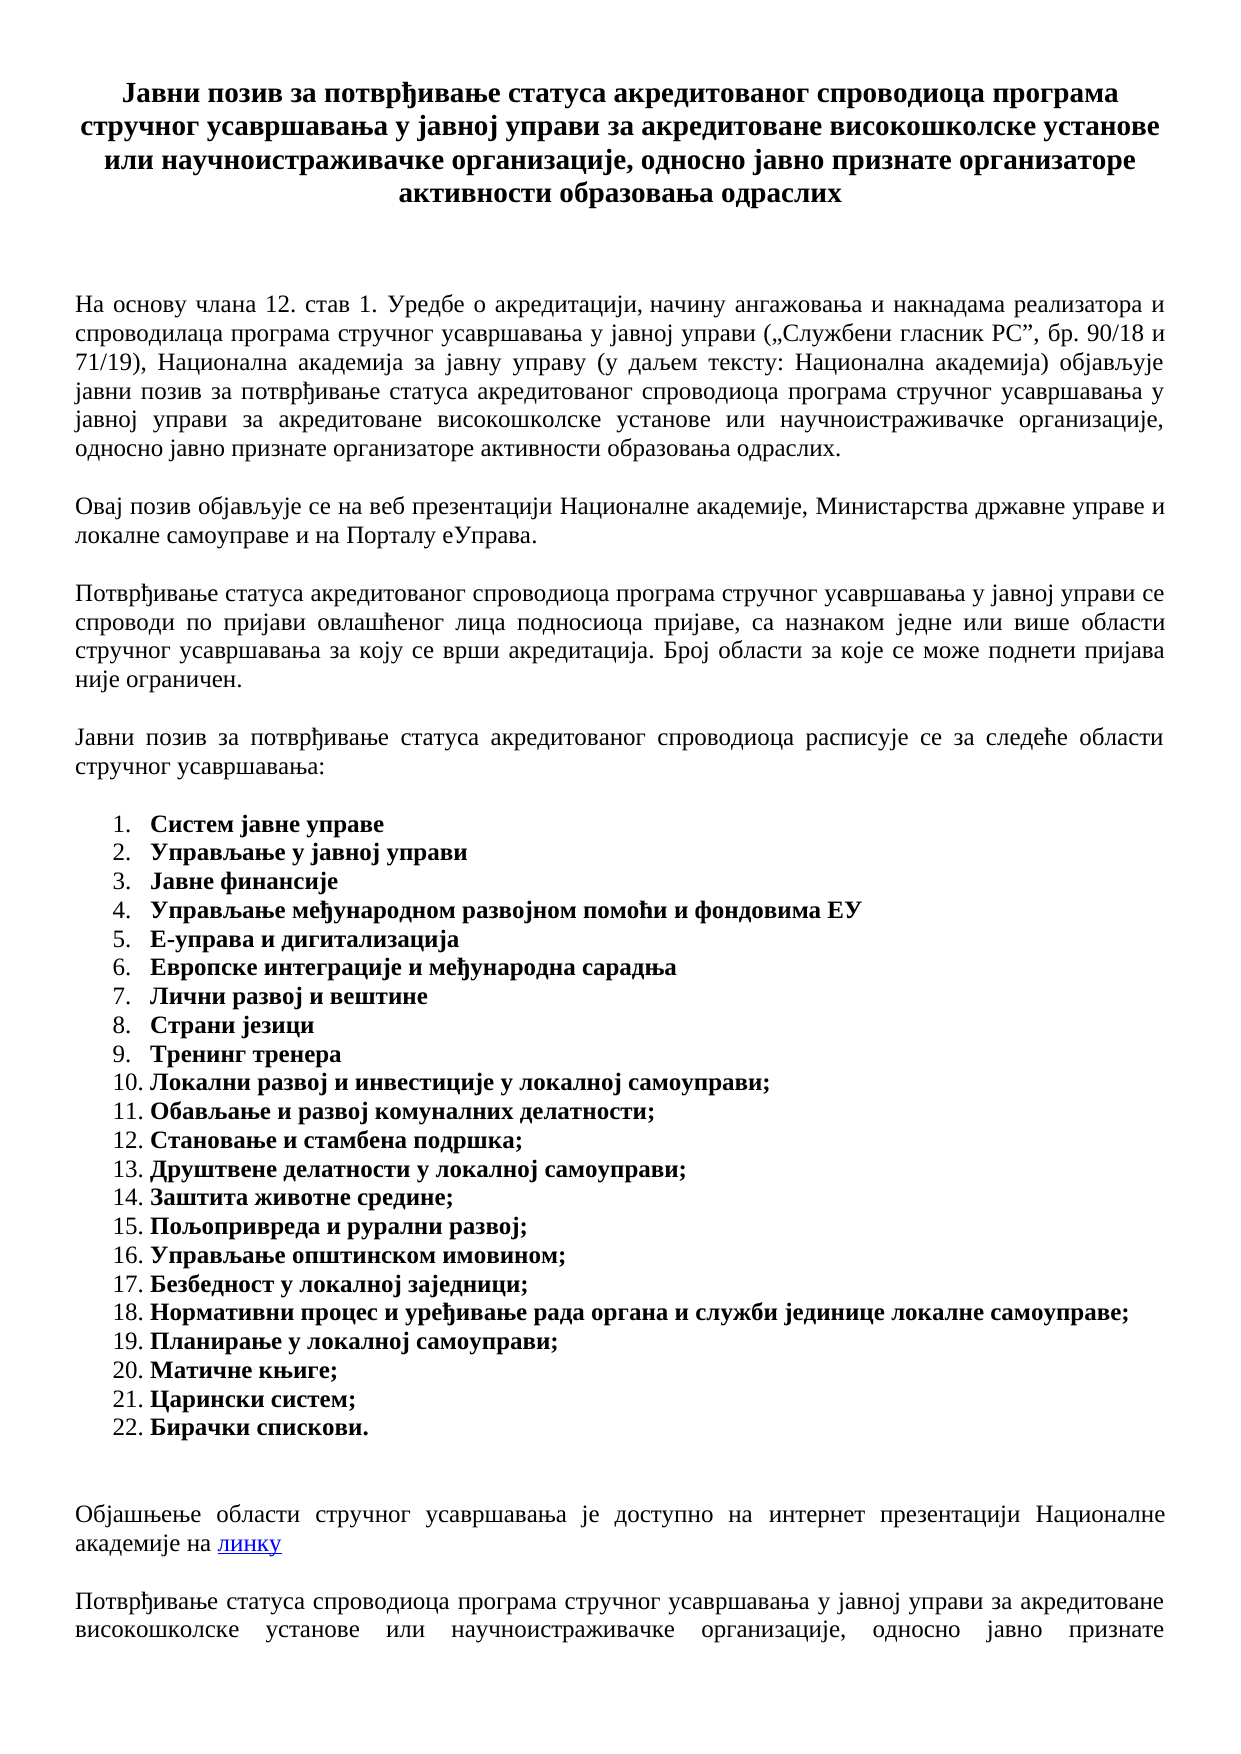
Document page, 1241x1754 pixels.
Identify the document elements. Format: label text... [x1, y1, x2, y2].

list Тренинг тренера [112, 1039, 1165, 1067]
list Европске интеграције и међународна сарадња [112, 952, 1165, 981]
list Управљање општинском имовином; [112, 1240, 1165, 1269]
list Нормативни процес и уређивање рада органа и служби јединице локалне самоуправе; [112, 1297, 1165, 1326]
list Становање и стамбена подршка; [112, 1125, 1165, 1154]
list Матичне књиге; [112, 1355, 1165, 1384]
list Систем јавне управе [112, 809, 1165, 837]
text Јавни позив за потврђивање статуса акредитованог спроводиоца програма стручног усавршавања у јавној управи за акредитоване високошколске установе или научноистраживачке организације, односно јавно признате организаторе активности образовања одраслих [75, 75, 1165, 209]
list Пољопривреда и рурални развој; [112, 1211, 1165, 1240]
list Обављање и развој комуналних делатности; [112, 1096, 1165, 1125]
list Јавне финансије [112, 866, 1165, 895]
text Објашњење области стручног усавршавања је доступно на интернет презентацији Националне академије на линку [75, 1499, 1165, 1557]
list Планирање у локалној самоуправи; [112, 1326, 1165, 1355]
text Потврђивање статуса акредитованог спроводиоца програма стручног усавршавања у јавној управи се спроводи по пријави овлашћеног лица подносиоца пријаве, са назнаком једне или више области стручног усавршавања за коју се врши акредитација. Број области за које се може поднети пријава није ограничен. [75, 578, 1165, 693]
list Управљање у јавној управи [112, 837, 1165, 866]
text На основу члана 12. став 1. Уредбe о акредитацији, начину ангажовања и накнадама реализатора и спроводилаца програма стручног усавршавања у јавној управи („Службени гласник РС”, бр. 90/18 и 71/19), Национална академија за јавну управу (у даљем тексту: Национална академија) објављује јавни позив за потврђивање статуса акредитованог спроводиоца програма стручног усавршавања у јавној управи за акредитоване високошколске установе или научноистраживачке организације, односно јавно признате организаторе активности образовања одраслих. [75, 289, 1165, 462]
list Друштвене делатности у локалној самоуправи; [112, 1154, 1165, 1182]
list Е-управа и дигитализација [112, 924, 1165, 952]
list Бирачки спискови. [112, 1412, 1165, 1441]
list Лични развој и вештине [112, 981, 1165, 1010]
list Заштита животне средине; [112, 1182, 1165, 1211]
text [75, 1586, 1165, 1643]
list Управљање међународном развојном помоћи и фондовима ЕУ [112, 895, 1165, 924]
list Безбедност у локалној заједници; [112, 1269, 1165, 1297]
list Царински систем; [112, 1384, 1165, 1412]
text Овај позив објављује се на веб презентацији Националне академије, Министарства државне управе и локалне самоуправе и на Порталу еУправа. [75, 491, 1165, 549]
list Страни језици [112, 1010, 1165, 1039]
list Локални развој и инвестиције у локалној самоуправи; [112, 1067, 1165, 1096]
text Јавни позив за потврђивање статуса акредитованог спроводиоца расписује се за следеће области стручног усавршавања: [75, 722, 1165, 779]
